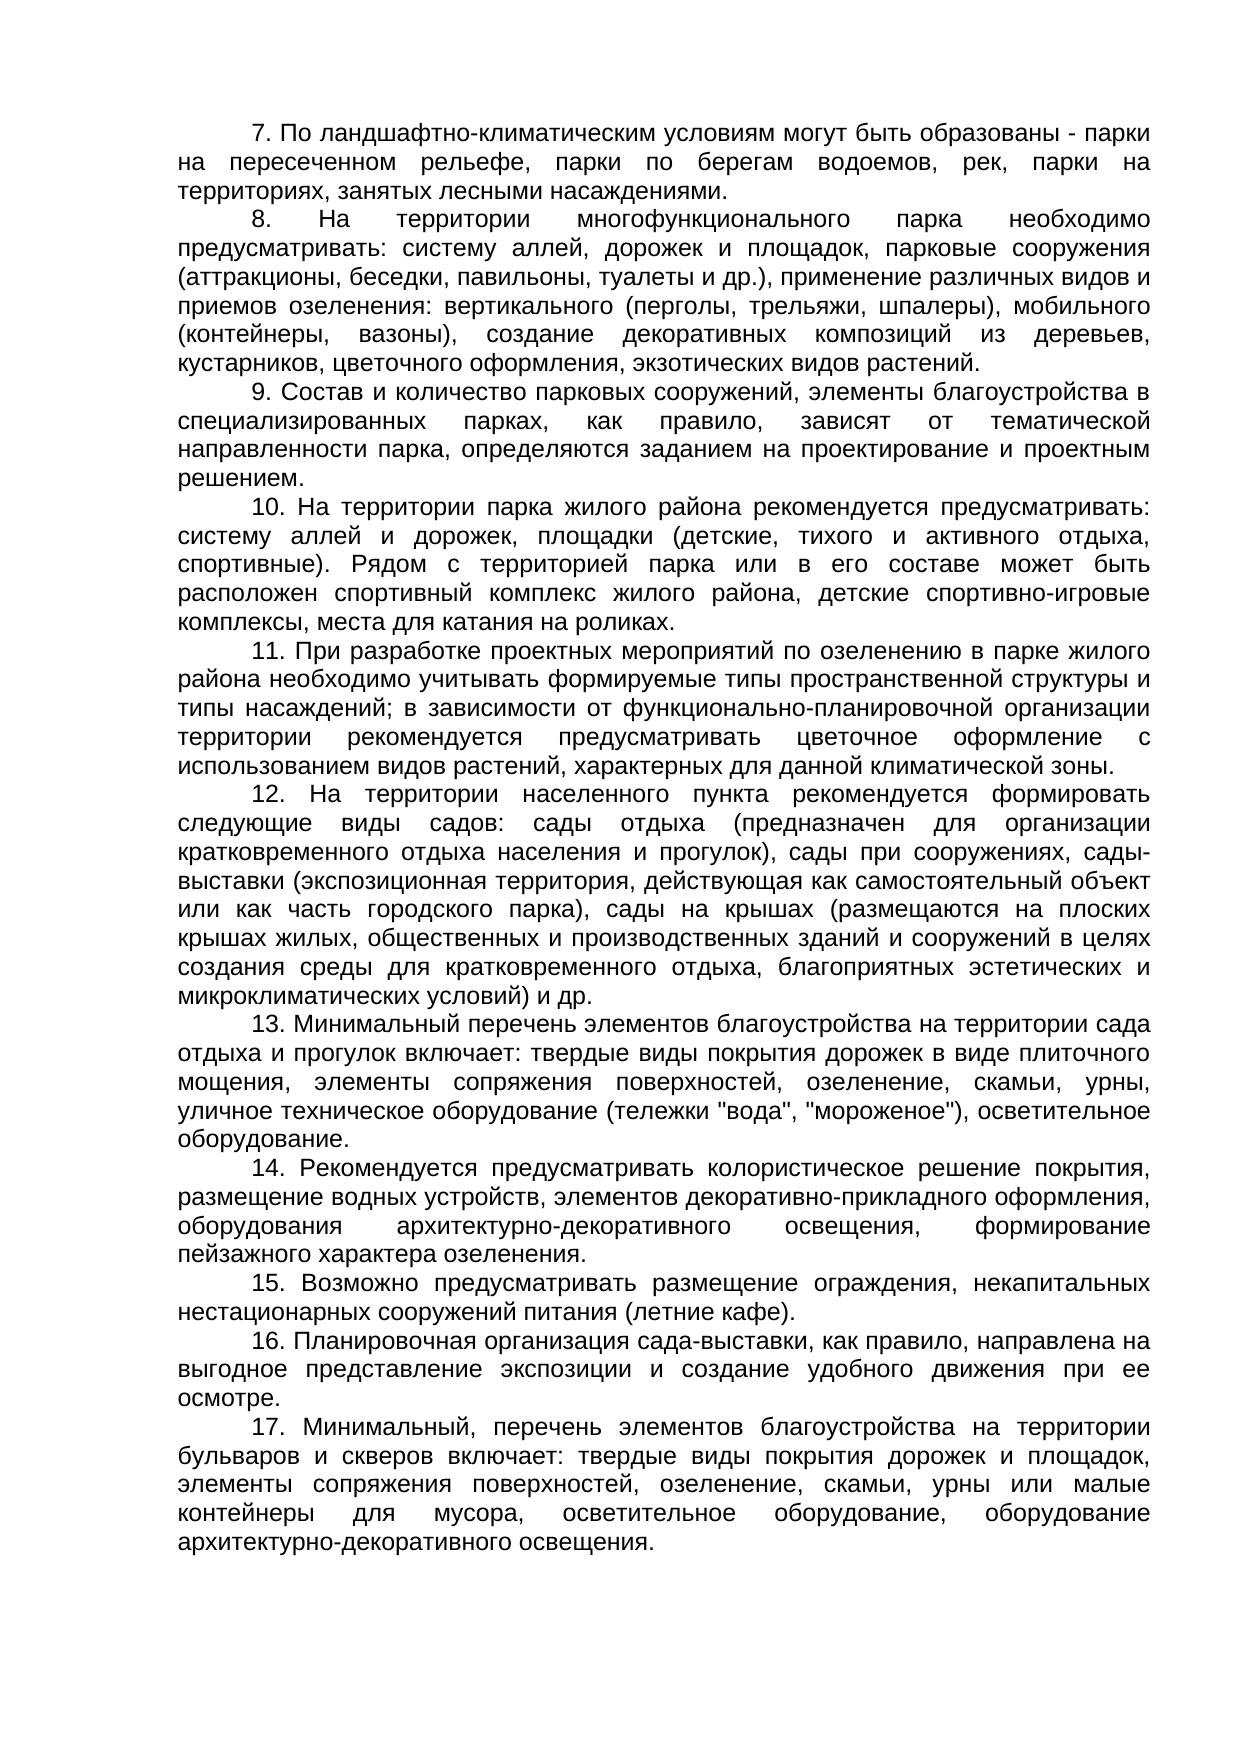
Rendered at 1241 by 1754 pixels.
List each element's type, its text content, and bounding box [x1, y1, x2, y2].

text 8. На территории многофункционального парка необходимо предусматривать: систему аллей, дорожек и площадок, парковые сооружения (аттракционы, беседки, павильоны, туалеты и др.), применение различных видов и приемов озеленения: вертикального (перголы, трельяжи, шпалеры), мобильного (контейнеры, вазоны), создание декоративных композиций из деревьев, кустарников, цветочного оформления, экзотических видов растений. [177, 204, 1152, 377]
text 16. Планировочная организация сада-выставки, как правило, направлена на выгодное представление экспозиции и создание удобного движения при ее осмотре. [177, 1326, 1152, 1412]
text 9. Состав и количество парковых сооружений, элементы благоустройства в специализированных парках, как правило, зависят от тематической направленности парка, определяются заданием на проектирование и проектным решением. [177, 377, 1152, 492]
text 17. Минимальный, перечень элементов благоустройства на территории бульваров и скверов включает: твердые виды покрытия дорожек и площадок, элементы сопряжения поверхностей, озеленение, скамьи, урны или малые контейнеры для мусора, осветительное оборудование, оборудование архитектурно-декоративного освещения. [177, 1412, 1152, 1556]
text 14. Рекомендуется предусматривать колористическое решение покрытия, размещение водных устройств, элементов декоративно-прикладного оформления, оборудования архитектурно-декоративного освещения, формирование пейзажного характера озеленения. [177, 1153, 1152, 1268]
text 7. По ландшафтно-климатическим условиям могут быть образованы - парки на пересеченном рельефе, парки по берегам водоемов, рек, парки на территориях, занятых лесными насаждениями. [177, 118, 1152, 204]
text 10. На территории парка жилого района рекомендуется предусматривать: систему аллей и дорожек, площадки (детские, тихого и активного отдыха, спортивные). Рядом с территорией парка или в его составе может быть расположен спортивный комплекс жилого района, детские спортивно-игровые комплексы, места для катания на роликах. [177, 492, 1152, 636]
text 13. Минимальный перечень элементов благоустройства на территории сада отдыха и прогулок включает: твердые виды покрытия дорожек в виде плиточного мощения, элементы сопряжения поверхностей, озеленение, скамьи, урны, уличное техническое оборудование (тележки "вода", "мороженое"), осветительное оборудование. [177, 1009, 1152, 1153]
text 15. Возможно предусматривать размещение ограждения, некапитальных нестационарных сооружений питания (летние кафе). [177, 1268, 1152, 1326]
text 12. На территории населенного пункта рекомендуется формировать следующие виды садов: сады отдыха (предназначен для организации кратковременного отдыха населения и прогулок), сады при сооружениях, сады-выставки (экспозиционная территория, действующая как самостоятельный объект или как часть городского парка), сады на крышах (размещаются на плоских крышах жилых, общественных и производственных зданий и сооружений в целях создания среды для кратковременного отдыха, благоприятных эстетических и микроклиматических условий) и др. [177, 779, 1152, 1009]
text 11. При разработке проектных мероприятий по озеленению в парке жилого района необходимо учитывать формируемые типы пространственной структуры и типы насаждений; в зависимости от функционально-планировочной организации территории рекомендуется предусматривать цветочное оформление с использованием видов растений, характерных для данной климатической зоны. [177, 636, 1152, 779]
